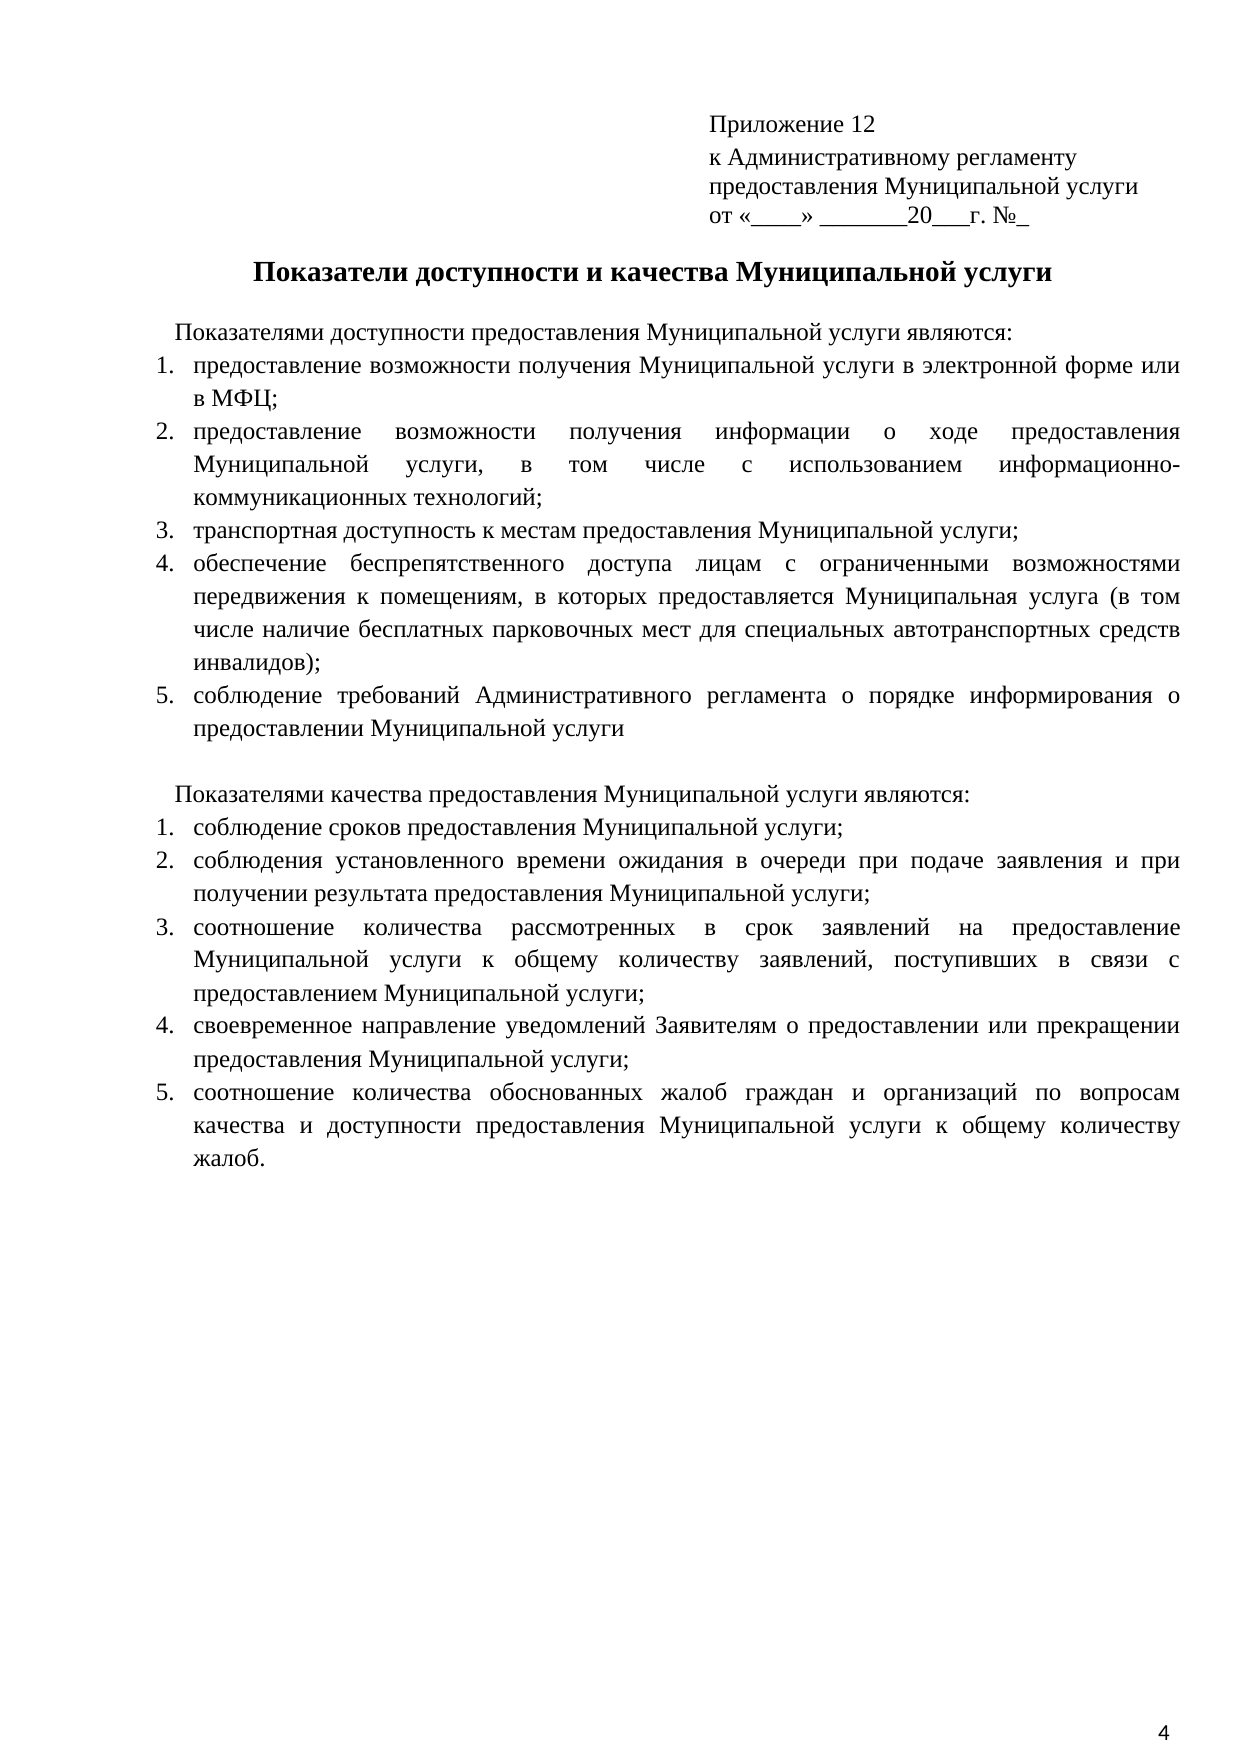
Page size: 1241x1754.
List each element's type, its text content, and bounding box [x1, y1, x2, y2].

text к Административному регламенту предоставления Муниципальной услуги [709, 142, 1181, 200]
text Приложение 12 [709, 109, 1181, 138]
list соблюдение требований Административного регламента о порядке информирования о предоставлении Муниципальной услуги [156, 680, 1181, 742]
list предоставление возможности получения информации о ходе предоставления Муниципальной услуги, в том числе с использованием информационно-коммуникационных технологий; [156, 416, 1181, 511]
list транспортная доступность к местам предоставления Муниципальной услуги; [156, 515, 1181, 544]
text соотношение количества обоснованных жалоб граждан и организаций по вопросам качества и доступности предоставления Муниципальной услуги к общему количеству жалоб. [156, 1077, 1181, 1171]
text соблюдение сроков предоставления Муниципальной услуги; [156, 812, 1181, 841]
list предоставление возможности получения Муниципальной услуги в электронной форме или в МФЦ; [156, 350, 1181, 412]
text Показателями качества предоставления Муниципальной услуги являются: [118, 779, 1181, 808]
text Показателями доступности предоставления Муниципальной услуги являются: [118, 317, 1181, 346]
list обеспечение беспрепятственного доступа лицам с ограниченными возможностями передвижения к помещениям, в которых предоставляется Муниципальная услуга (в том числе наличие бесплатных парковочных мест для специальных автотранспортных средств инвалидов); [156, 548, 1181, 676]
text соотношение количества рассмотренных в срок заявлений на предоставление Муниципальной услуги к общему количеству заявлений, поступивших в связи с предоставлением Муниципальной услуги; [156, 912, 1181, 1006]
text Показатели доступности и качества Муниципальной услуги [118, 254, 1181, 287]
text от «____» _______20___г. №_ [709, 200, 1181, 229]
text своевременное направление уведомлений Заявителям о предоставлении или прекращении предоставления Муниципальной услуги; [156, 1011, 1181, 1072]
text соблюдения установленного времени ожидания в очереди при подаче заявления и при получении результата предоставления Муниципальной услуги; [156, 846, 1181, 907]
